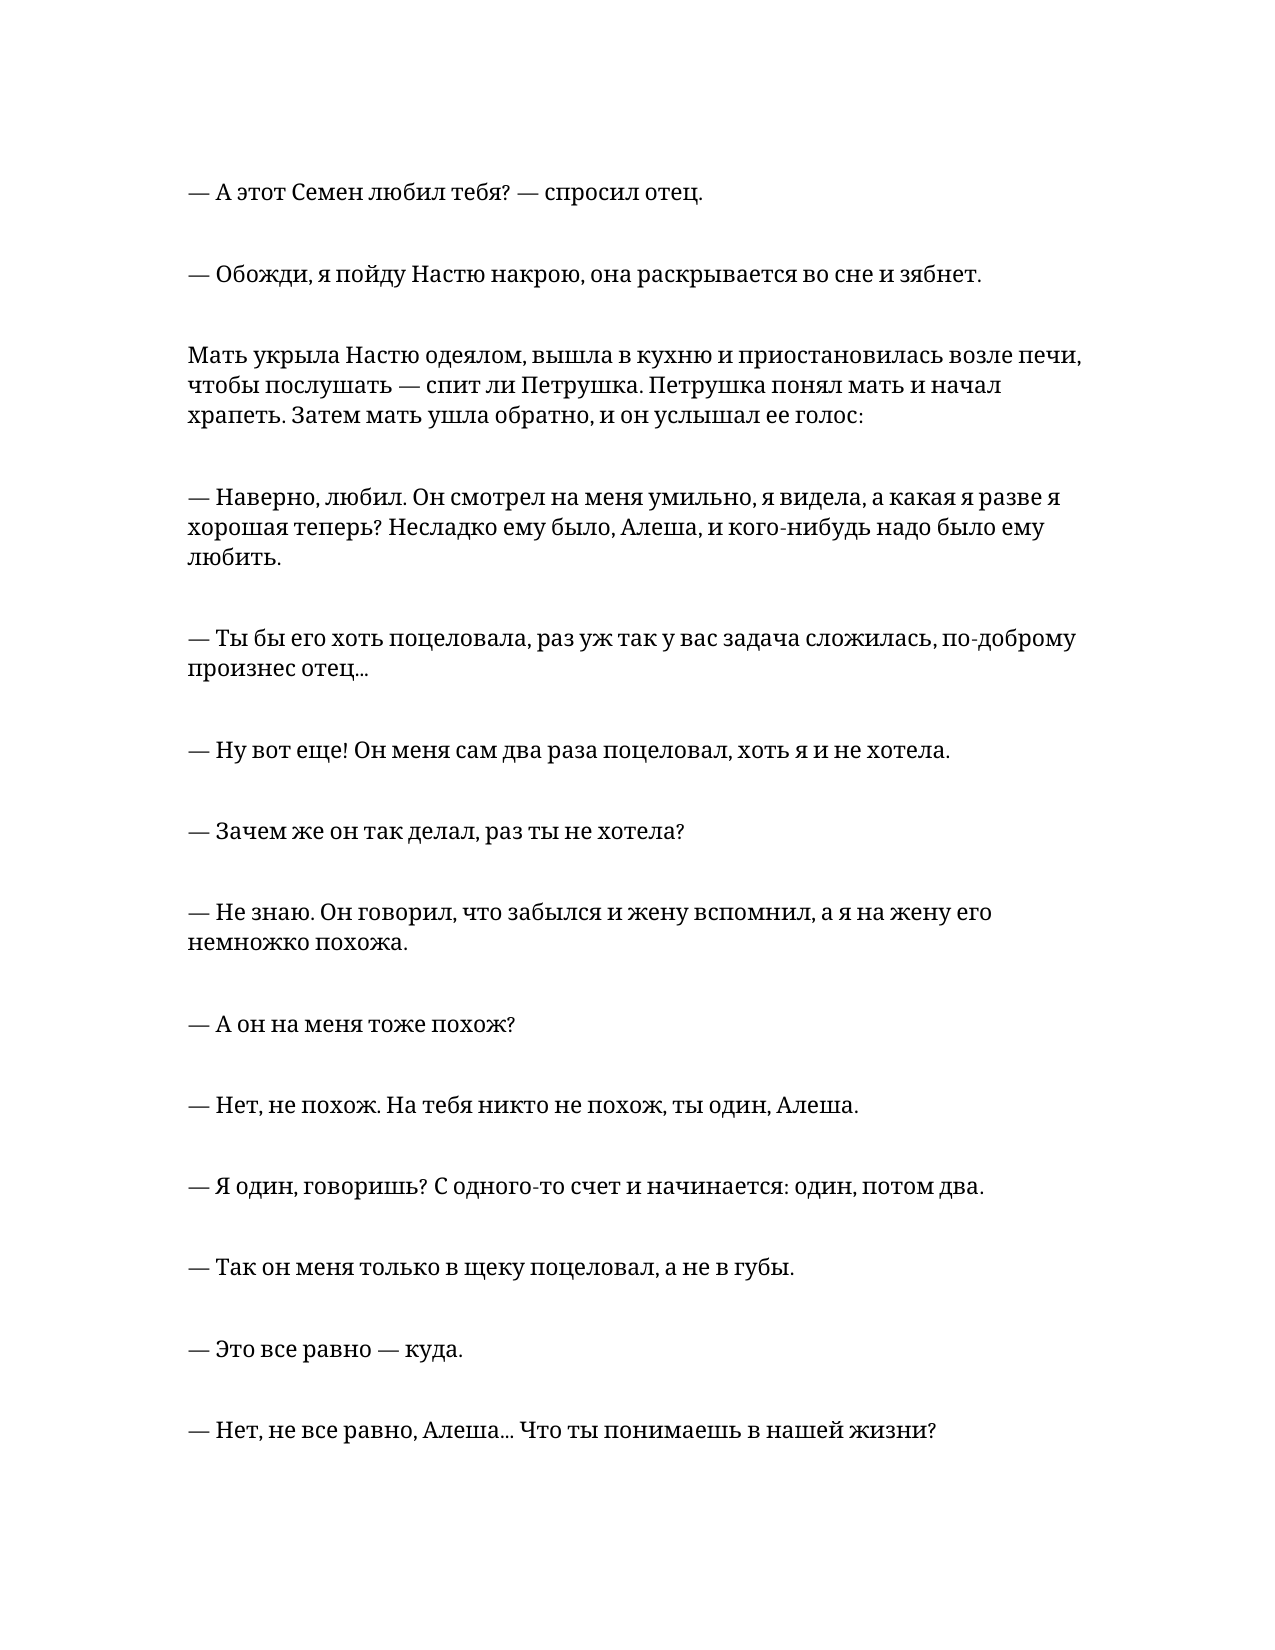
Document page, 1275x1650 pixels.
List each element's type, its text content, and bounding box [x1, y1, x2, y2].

text — Ты бы его хоть поцеловала, раз уж так у вас задача сложилась, по-доброму произнес отец... [187, 596, 1087, 683]
text — Не знаю. Он говорил, что забылся и жену вспомнил, а я на жену его немножко похожа. [187, 870, 1087, 957]
text — Обожди, я пойду Настю накрою, она раскрывается во сне и зябнет. [187, 231, 1087, 288]
text — Нет, не все равно, Алеша... Что ты понимаешь в нашей жизни? [187, 1387, 1087, 1444]
text Мать укрыла Настю одеялом, вышла в кухню и приостановилась возле печи, чтобы послушать — спит ли Петрушка. Петрушка понял мать и начал храпеть. Затем мать ушла обратно, и он услышал ее голос: [187, 312, 1087, 429]
text — А он на меня тоже похож? [187, 981, 1087, 1038]
text — Это все равно — куда. [187, 1306, 1087, 1363]
text — Я один, говоришь? С одного-то счет и начинается: один, потом два. [187, 1144, 1087, 1200]
text — Наверно, любил. Он смотрел на меня умильно, я видела, а какая я разве я хорошая теперь? Несладко ему было, Алеша, и кого-нибудь надо было ему любить. [187, 454, 1087, 571]
text — Нет, не похож. На тебя никто не похож, ты один, Алеша. [187, 1062, 1087, 1119]
text — Зачем же он так делал, раз ты не хотела? [187, 788, 1087, 845]
text — Ну вот еще! Он меня сам два раза поцеловал, хоть я и не хотела. [187, 707, 1087, 764]
text — А этот Семен любил тебя? — спросил отец. [187, 150, 1087, 207]
text — Так он меня только в щеку поцеловал, а не в губы. [187, 1225, 1087, 1282]
